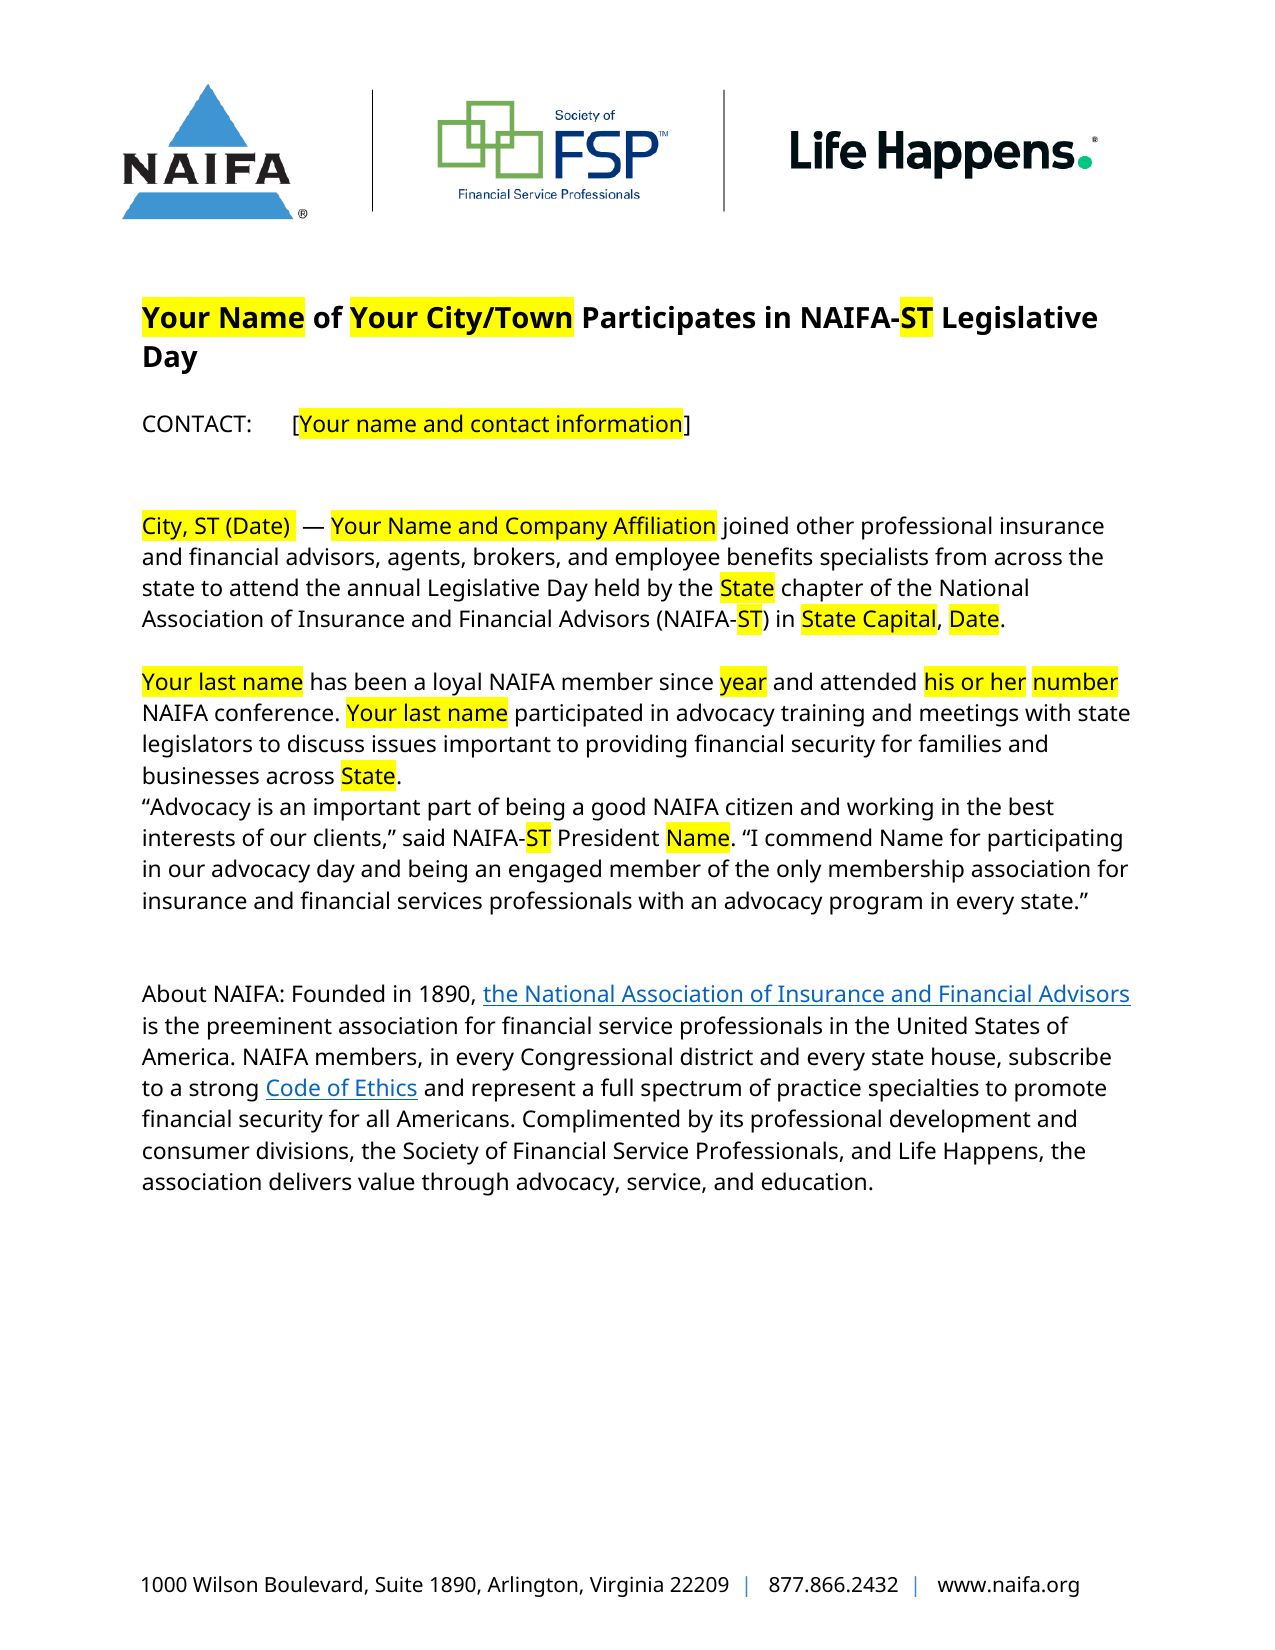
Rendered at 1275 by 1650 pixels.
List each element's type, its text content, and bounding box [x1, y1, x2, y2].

text City, ST (Date) ― Your Name and Company Affiliation joined other professional insurance and financial advisors, agents, brokers, and employee benefits specialists from across the state to attend the annual Legislative Day held by the State chapter of the National Association of Insurance and Financial Advisors (NAIFA-ST) in State Capital, Date. [142, 510, 1135, 635]
text Your last name has been a loyal NAIFA member since year and attended his or her number NAIFA conference. Your last name participated in advocacy training and meetings with state legislators to discuss issues important to providing financial security for families and businesses across State. [142, 666, 1135, 791]
text About NAIFA: Founded in 1890, the National Association of Insurance and Financial Advisors is the preeminent association for financial service professionals in the United States of America. NAIFA members, in every Congressional district and every state house, subscribe to a strong Code of Ethics and represent a full spectrum of practice specialties to promote financial security for all Americans. Complimented by its professional development and consumer divisions, the Society of Financial Service Professionals, and Life Happens, the association delivers value through advocacy, service, and education. [142, 978, 1135, 1197]
text “Advocacy is an important part of being a good NAIFA citizen and working in the best interests of our clients,” said NAIFA-ST President Name. “I commend Name for participating in our advocacy day and being an engaged member of the only membership association for insurance and financial services professionals with an advocacy program in every state.” [142, 791, 1135, 916]
picture [104, 75, 1103, 225]
text CONTACT: [Your name and contact information] [142, 407, 1135, 439]
text Your Name of Your City/Town Participates in NAIFA-ST Legislative Day [142, 297, 1135, 376]
